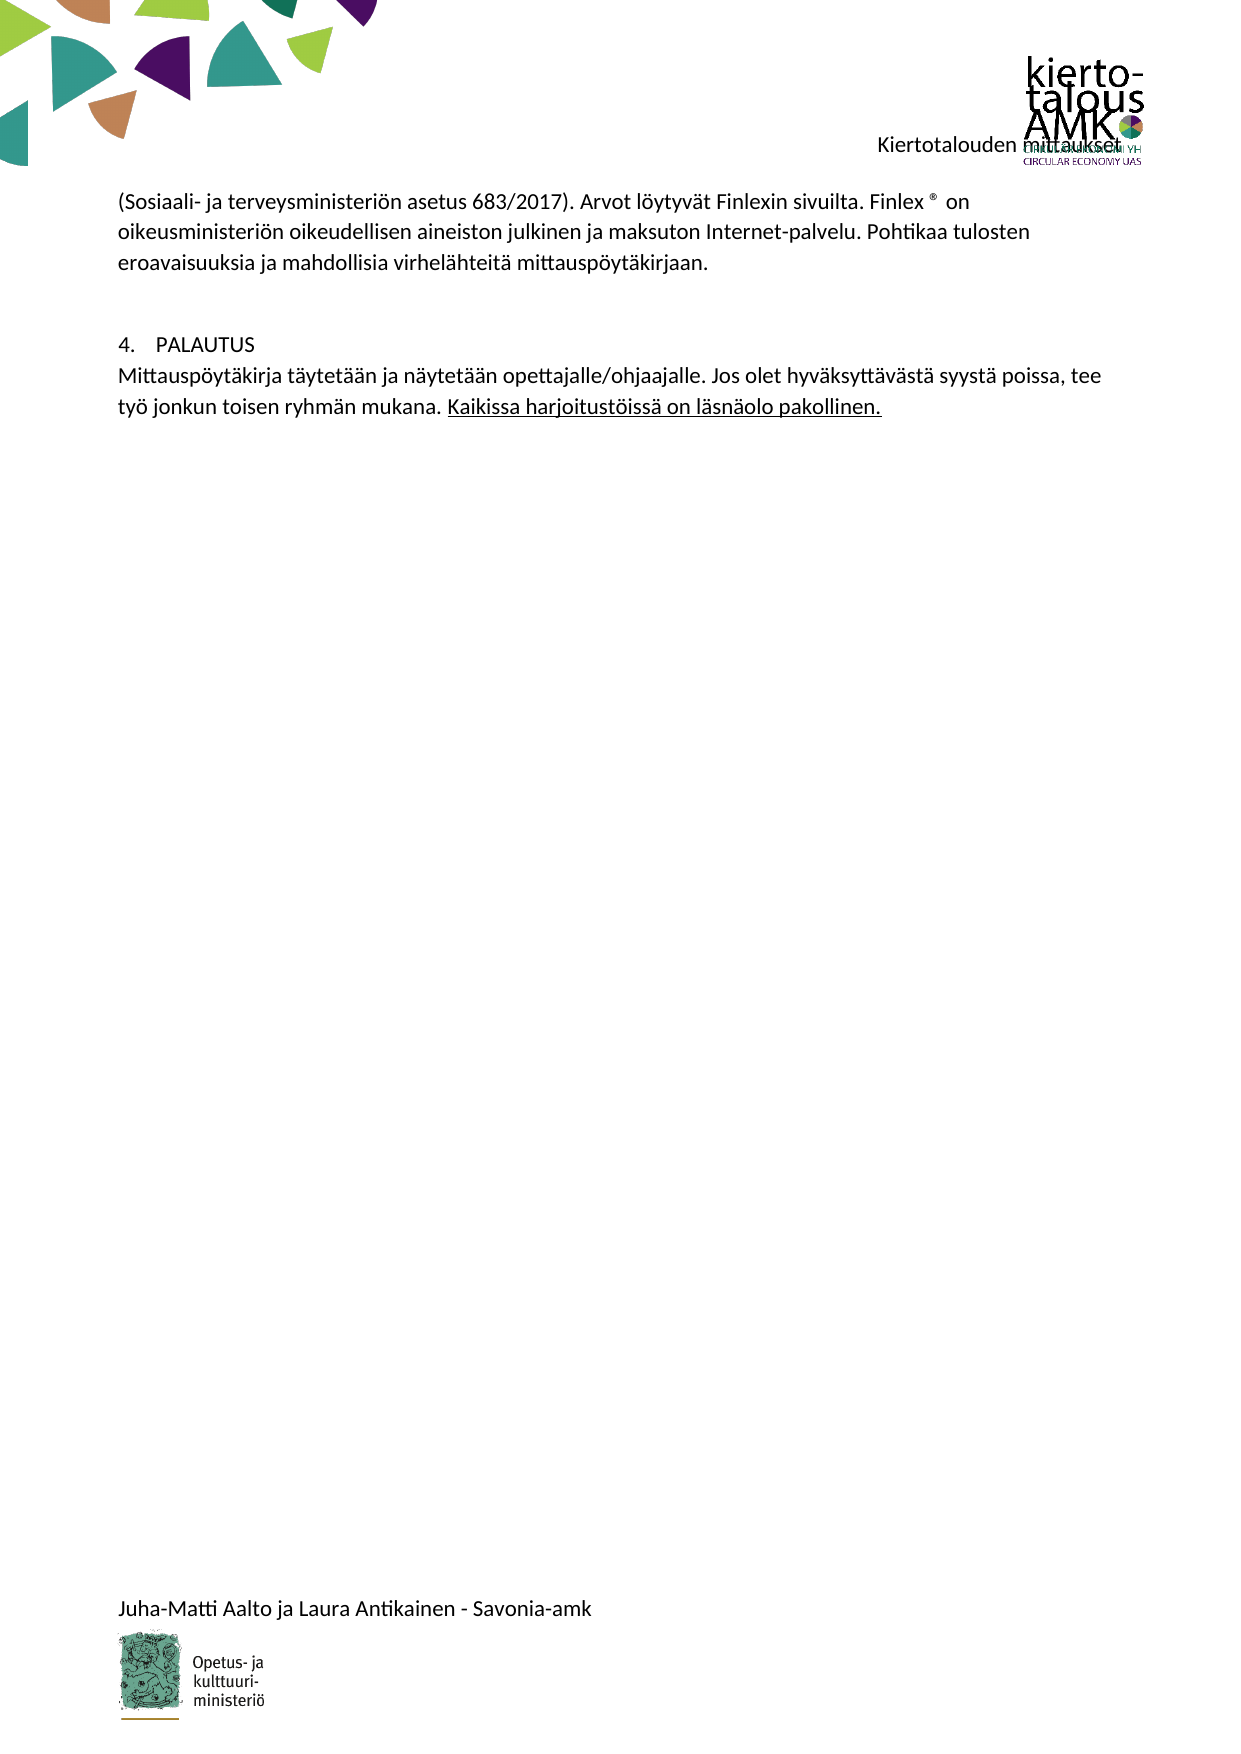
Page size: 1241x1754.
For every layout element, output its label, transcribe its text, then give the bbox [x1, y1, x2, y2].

text Mittauspöytäkirja täytetään ja näytetään opettajalle/ohjaajalle. Jos olet hyväksyttävästä syystä poissa, tee työ jonkun toisen ryhmän mukana. Kaikissa harjoitustöissä on läsnäolo pakollinen. [118, 362, 1122, 420]
picture [0, 0, 378, 166]
list PALAUTUS [118, 330, 1122, 358]
picture [117, 1629, 264, 1720]
picture [1017, 47, 1152, 173]
